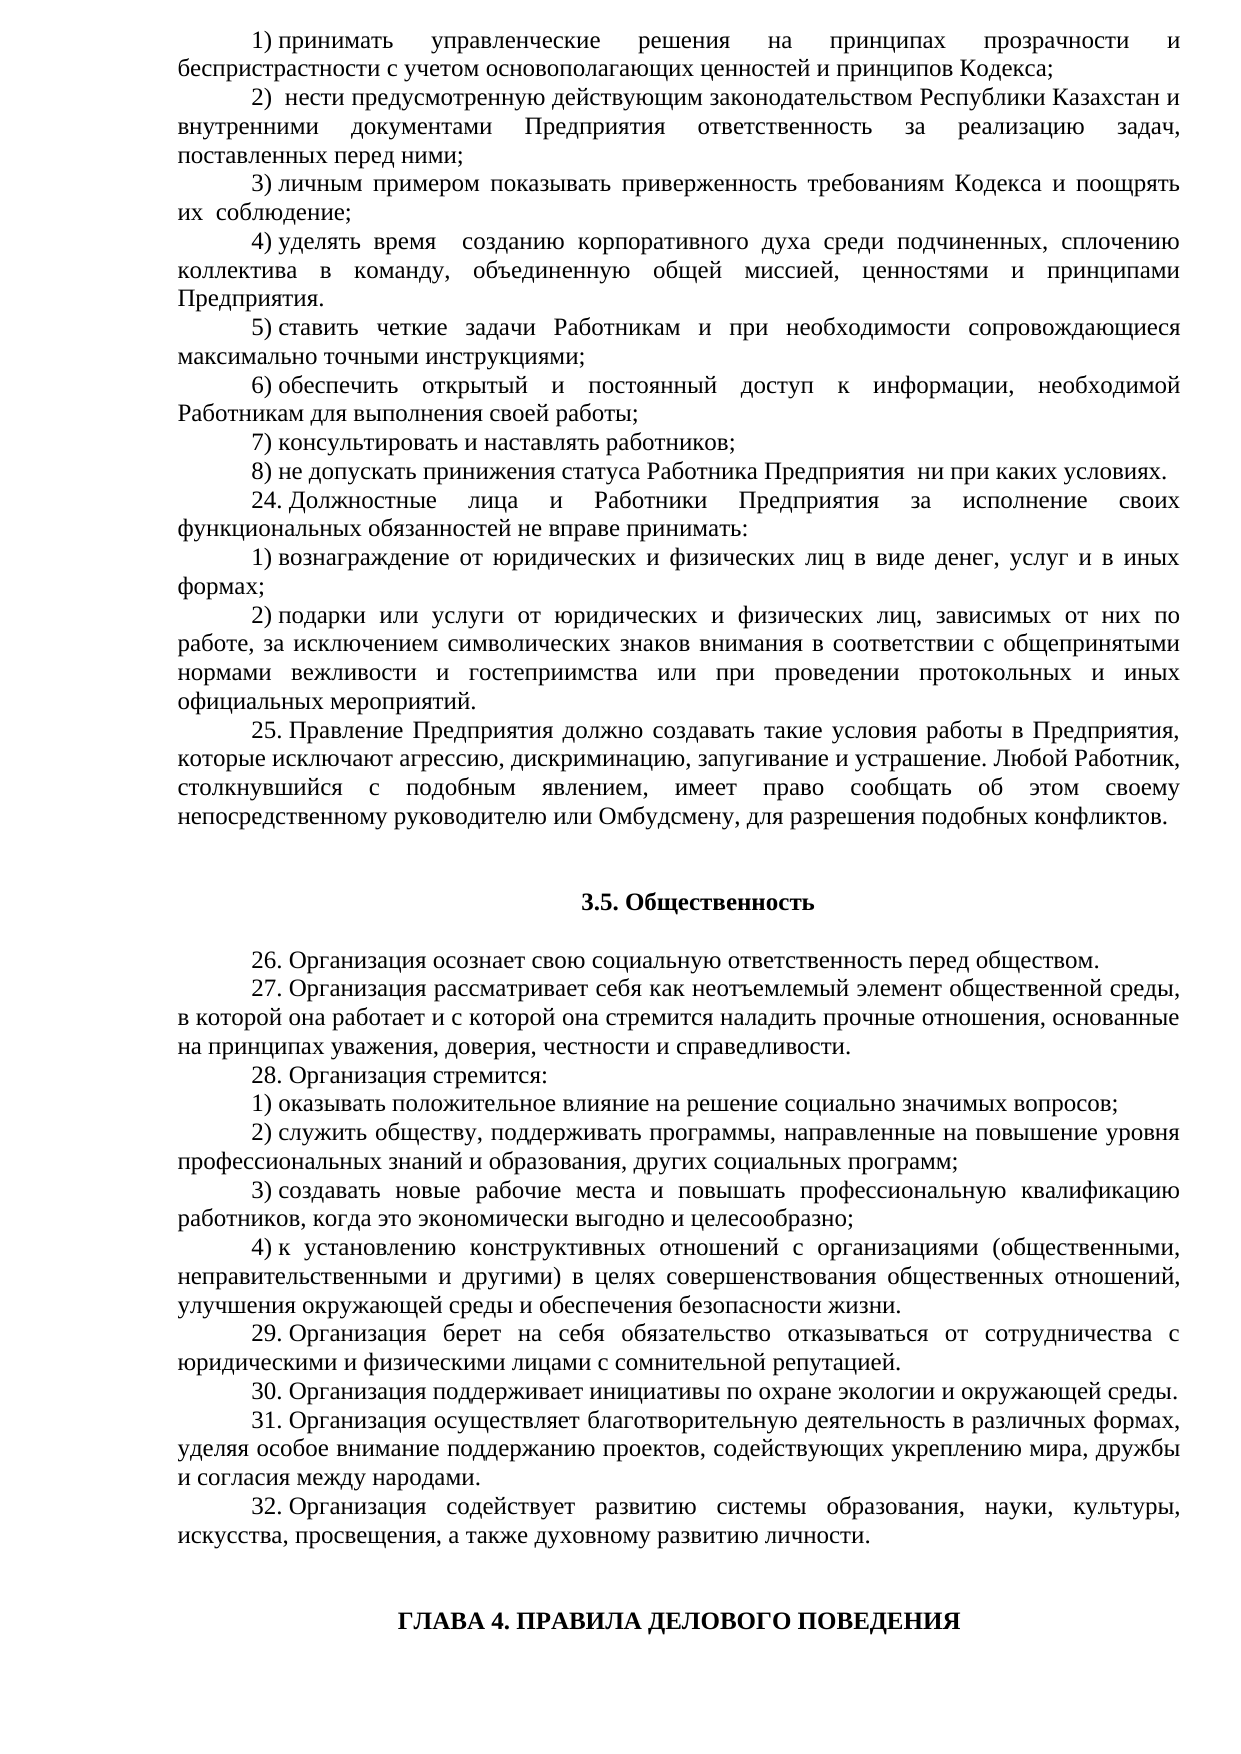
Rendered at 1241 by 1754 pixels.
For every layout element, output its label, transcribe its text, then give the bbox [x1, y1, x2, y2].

list Организация содействует развитию системы образования, науки, культуры, искусства, просвещения, а также духовному развитию личности. [177, 1491, 1181, 1548]
list создавать новые рабочие места и повышать профессиональную квалификацию работников, когда это экономически выгодно и целесообразно; [177, 1175, 1181, 1232]
list вознаграждение от юридических и физических лиц в виде денег, услуг и в иных формах; [177, 542, 1181, 600]
list ГЛАВА 4. ПРАВИЛА ДЕЛОВОГО ПОВЕДЕНИЯ [177, 1606, 1181, 1635]
list уделять время созданию корпоративного духа среди подчиненных, сплочению коллектива в команду, объединенную общей миссией, ценностями и принципами Предприятия. [177, 226, 1181, 312]
list 3.5. Общественность [215, 887, 1181, 916]
list Организация поддерживает инициативы по охране экологии и окружающей среды. [177, 1376, 1181, 1405]
list к установлению конструктивных отношений с организациями (общественными, неправительственными и другими) в целях совершенствования общественных отношений, улучшения окружающей среды и обеспечения безопасности жизни. [177, 1232, 1181, 1318]
list Организация осуществляет благотворительную деятельность в различных формах, уделяя особое внимание поддержанию проектов, содействующих укреплению мира, дружбы и согласия между народами. [177, 1405, 1181, 1491]
list обеспечить открытый и постоянный доступ к информации, необходимой Работникам для выполнения своей работы; [177, 370, 1181, 427]
list нести предусмотренную действующим законодательством Республики Казахстан и внутренними документами Предприятия ответственность за реализацию задач, поставленных перед ними; [177, 82, 1181, 168]
list личным примером показывать приверженность требованиям Кодекса и поощрять их соблюдение; [177, 168, 1181, 226]
list не допускать принижения статуса Работника Предприятия ни при каких условиях. [177, 456, 1181, 485]
list Правление Предприятия должно создавать такие условия работы в Предприятия, которые исключают агрессию, дискриминацию, запугивание и устрашение. Любой Работник, столкнувшийся с подобным явлением, имеет право сообщать об этом своему непосредственному руководителю или Омбудсмену, для разрешения подобных конфликтов. [177, 715, 1181, 830]
list консультировать и наставлять работников; [177, 427, 1181, 456]
list Организация стремится: [177, 1060, 1181, 1088]
list подарки или услуги от юридических и физических лиц, зависимых от них по работе, за исключением символических знаков внимания в соответствии с общепринятыми нормами вежливости и гостеприимства или при проведении протокольных и иных официальных мероприятий. [177, 600, 1181, 715]
list принимать управленческие решения на принципах прозрачности и беспристрастности с учетом основополагающих ценностей и принципов Кодекса; [177, 25, 1181, 82]
list Должностные лица и Работники Предприятия за исполнение своих функциональных обязанностей не вправе принимать: [177, 485, 1181, 542]
list Организация берет на себя обязательство отказываться от сотрудничества с юридическими и физическими лицами с сомнительной репутацией. [177, 1318, 1181, 1376]
list служить обществу, поддерживать программы, направленные на повышение уровня профессиональных знаний и образования, других социальных программ; [177, 1117, 1181, 1175]
list Организация осознает свою социальную ответственность перед обществом. [177, 945, 1181, 973]
list оказывать положительное влияние на решение социально значимых вопросов; [177, 1088, 1181, 1117]
list Организация рассматривает себя как неотъемлемый элемент общественной среды, в которой она работает и с которой она стремится наладить прочные отношения, основанные на принципах уважения, доверия, честности и справедливости. [177, 973, 1181, 1060]
list ставить четкие задачи Работникам и при необходимости сопровождающиеся максимально точными инструкциями; [177, 312, 1181, 370]
